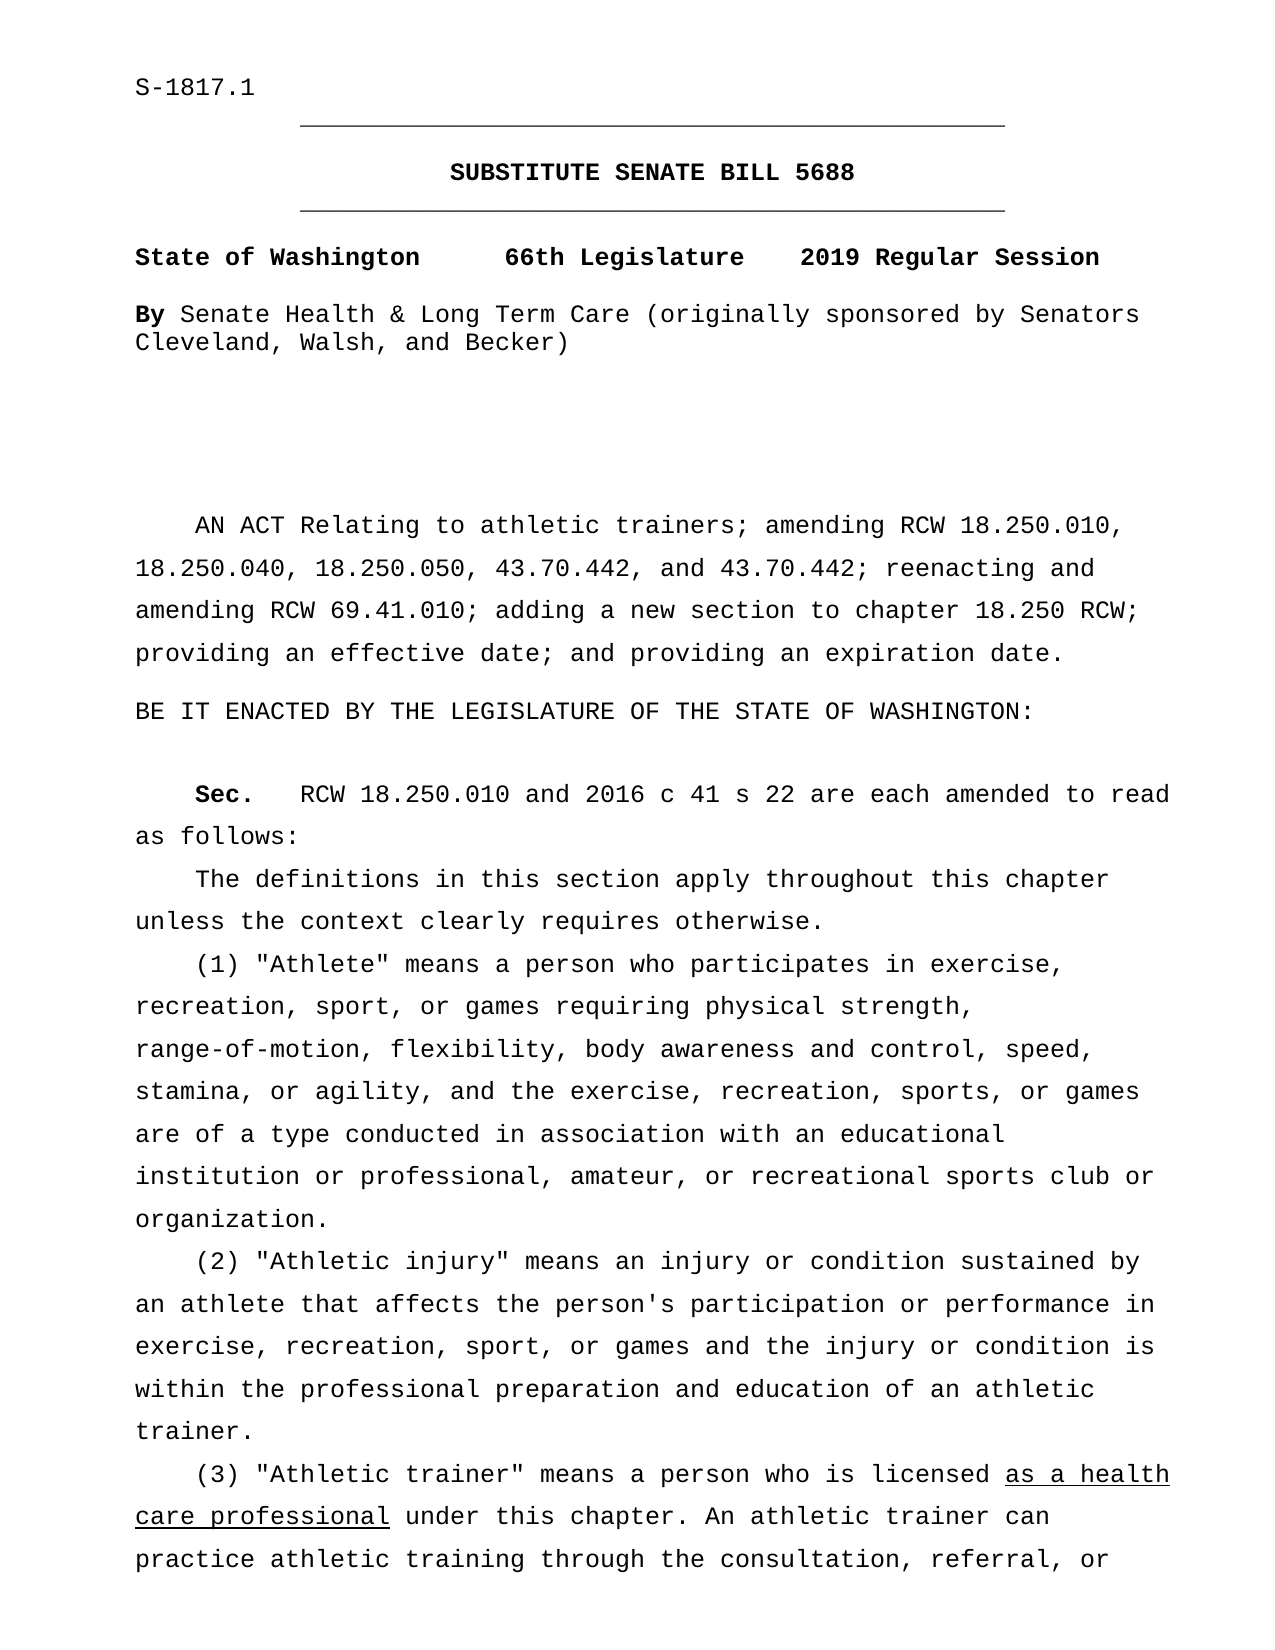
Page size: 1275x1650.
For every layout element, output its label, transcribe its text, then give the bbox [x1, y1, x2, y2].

text Sec. RCW 18.250.010 and 2016 c 41 s 22 are each amended to read as follows: [135, 768, 1170, 853]
text BE IT ENACTED BY THE LEGISLATURE OF THE STATE OF WASHINGTON: [135, 698, 1170, 727]
text _______________________________________________ [135, 188, 1170, 217]
text SUBSTITUTE SENATE BILL 5688 [135, 160, 1170, 188]
text The definitions in this section apply throughout this chapter unless the context clearly requires otherwise. [135, 853, 1170, 938]
text S-1817.1 [135, 75, 1170, 103]
text (2) "Athletic injury" means an injury or condition sustained by an athlete that affects the person's participation or performance in exercise, recreation, sport, or games and the injury or condition is within the professional preparation and education of an athletic trainer. [135, 1236, 1170, 1448]
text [135, 1448, 1170, 1576]
text By Senate Health & Long Term Care (originally sponsored by Senators Cleveland, Walsh, and Becker) [135, 302, 1170, 358]
text AN ACT Relating to athletic trainers; amending RCW 18.250.010, 18.250.040, 18.250.050, 43.70.442, and 43.70.442; reenacting and amending RCW 69.41.010; adding a new section to chapter 18.250 RCW; providing an effective date; and providing an expiration date. [135, 500, 1170, 670]
text _______________________________________________ [135, 103, 1170, 132]
text State of Washington 66th Legislature 2019 Regular Session [135, 245, 1170, 273]
text (1) "Athlete" means a person who participates in exercise, recreation, sport, or games requiring physical strength, range-of-motion, flexibility, body awareness and control, speed, stamina, or agility, and the exercise, recreation, sports, or games are of a type conducted in association with an educational institution or professional, amateur, or recreational sports club or organization. [135, 938, 1170, 1236]
